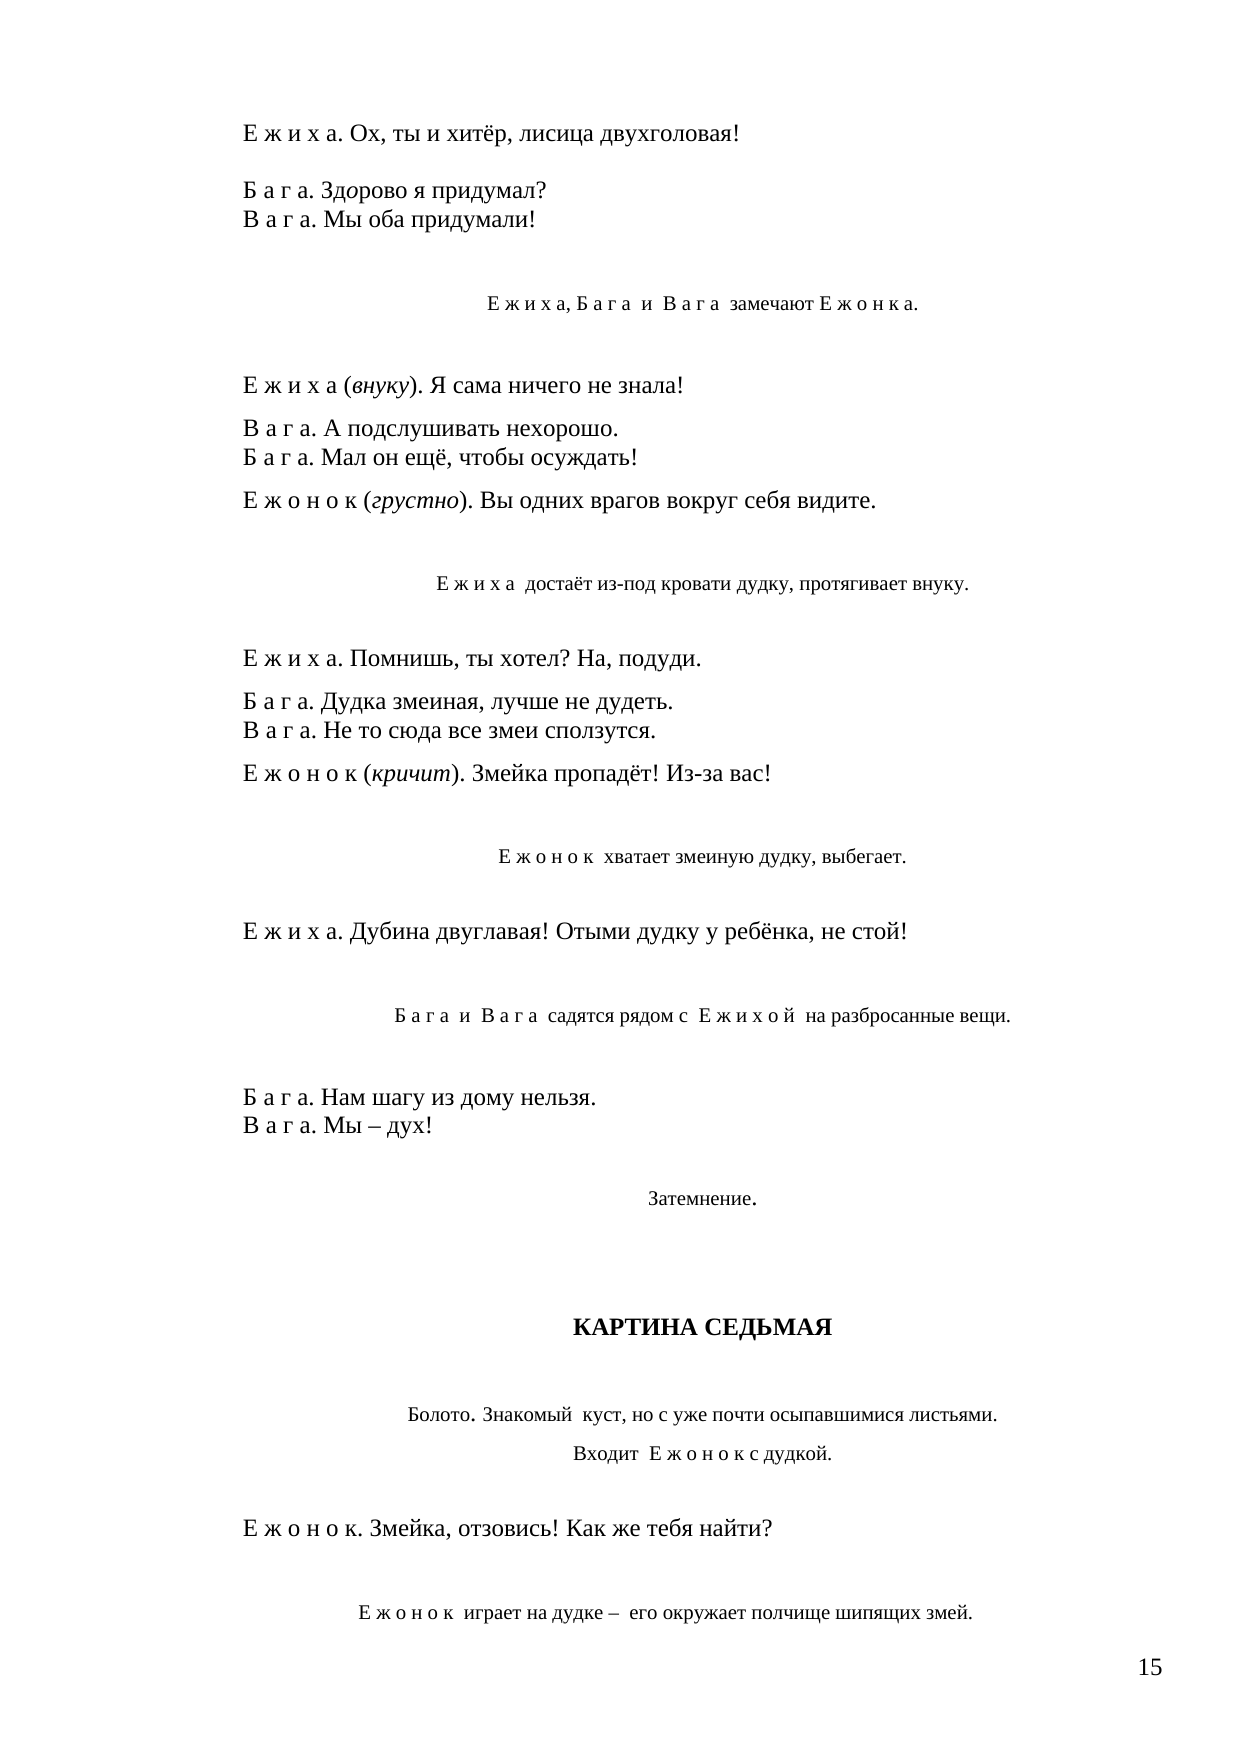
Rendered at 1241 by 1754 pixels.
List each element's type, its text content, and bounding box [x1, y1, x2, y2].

text Б а г а. Нам шагу из дому нельзя. [169, 1082, 1162, 1111]
text В а г а. А подслушивать нехорошо. [169, 413, 1162, 442]
text В а г а. Мы – дух! [169, 1111, 1162, 1139]
text Входит Е ж о н о к с дудкой. [169, 1441, 1162, 1465]
text Б а г а. Мал он ещё, чтобы осуждать! [169, 442, 1162, 470]
text Б а г а и В а г а садятся рядом с Е ж и х о й на разбросанные вещи. [169, 1003, 1162, 1027]
text Е ж и х а (внуку). Я сама ничего не знала! [169, 370, 1162, 398]
text Затемнение. [169, 1182, 1162, 1211]
text Е ж и х а. Помнишь, ты хотел? На, подуди. [169, 643, 1162, 672]
text В а г а. Мы оба придумали! [169, 204, 1162, 233]
text Е ж о н о к. Змейка, отзовись! Как же тебя найти? [169, 1513, 1162, 1542]
text КАРТИНА СЕДЬМАЯ [169, 1312, 1162, 1341]
text Б а г а. Здорово я придумал? [169, 176, 1162, 204]
text Е ж и х а. Дубина двуглавая! Отыми дудку у ребёнка, не стой! [169, 916, 1162, 945]
text Е ж и х а достаёт из-под кровати дудку, протягивает внуку. [169, 571, 1162, 595]
text Е ж о н о к хватает змеиную дудку, выбегает. [169, 844, 1162, 868]
text Е ж о н о к (грустно). Вы одних врагов вокруг себя видите. [169, 485, 1162, 513]
text В а г а. Не то сюда все змеи сползутся. [169, 715, 1162, 744]
text Е ж и х а. Ох, ты и хитёр, лисица двухголовая! [169, 118, 1162, 147]
text Е ж и х а, Б а г а и В а г а замечают Е ж о н к а. [169, 291, 1162, 315]
text Болото. Знакомый куст, но с уже почти осыпавшимися листьями. [169, 1398, 1162, 1427]
text Е ж о н о к играет на дудке – его окружает полчище шипящих змей. [169, 1599, 1162, 1624]
text Б а г а. Дудка змеиная, лучше не дудеть. [169, 686, 1162, 715]
text Е ж о н о к (кричит). Змейка пропадёт! Из-за вас! [169, 758, 1162, 787]
